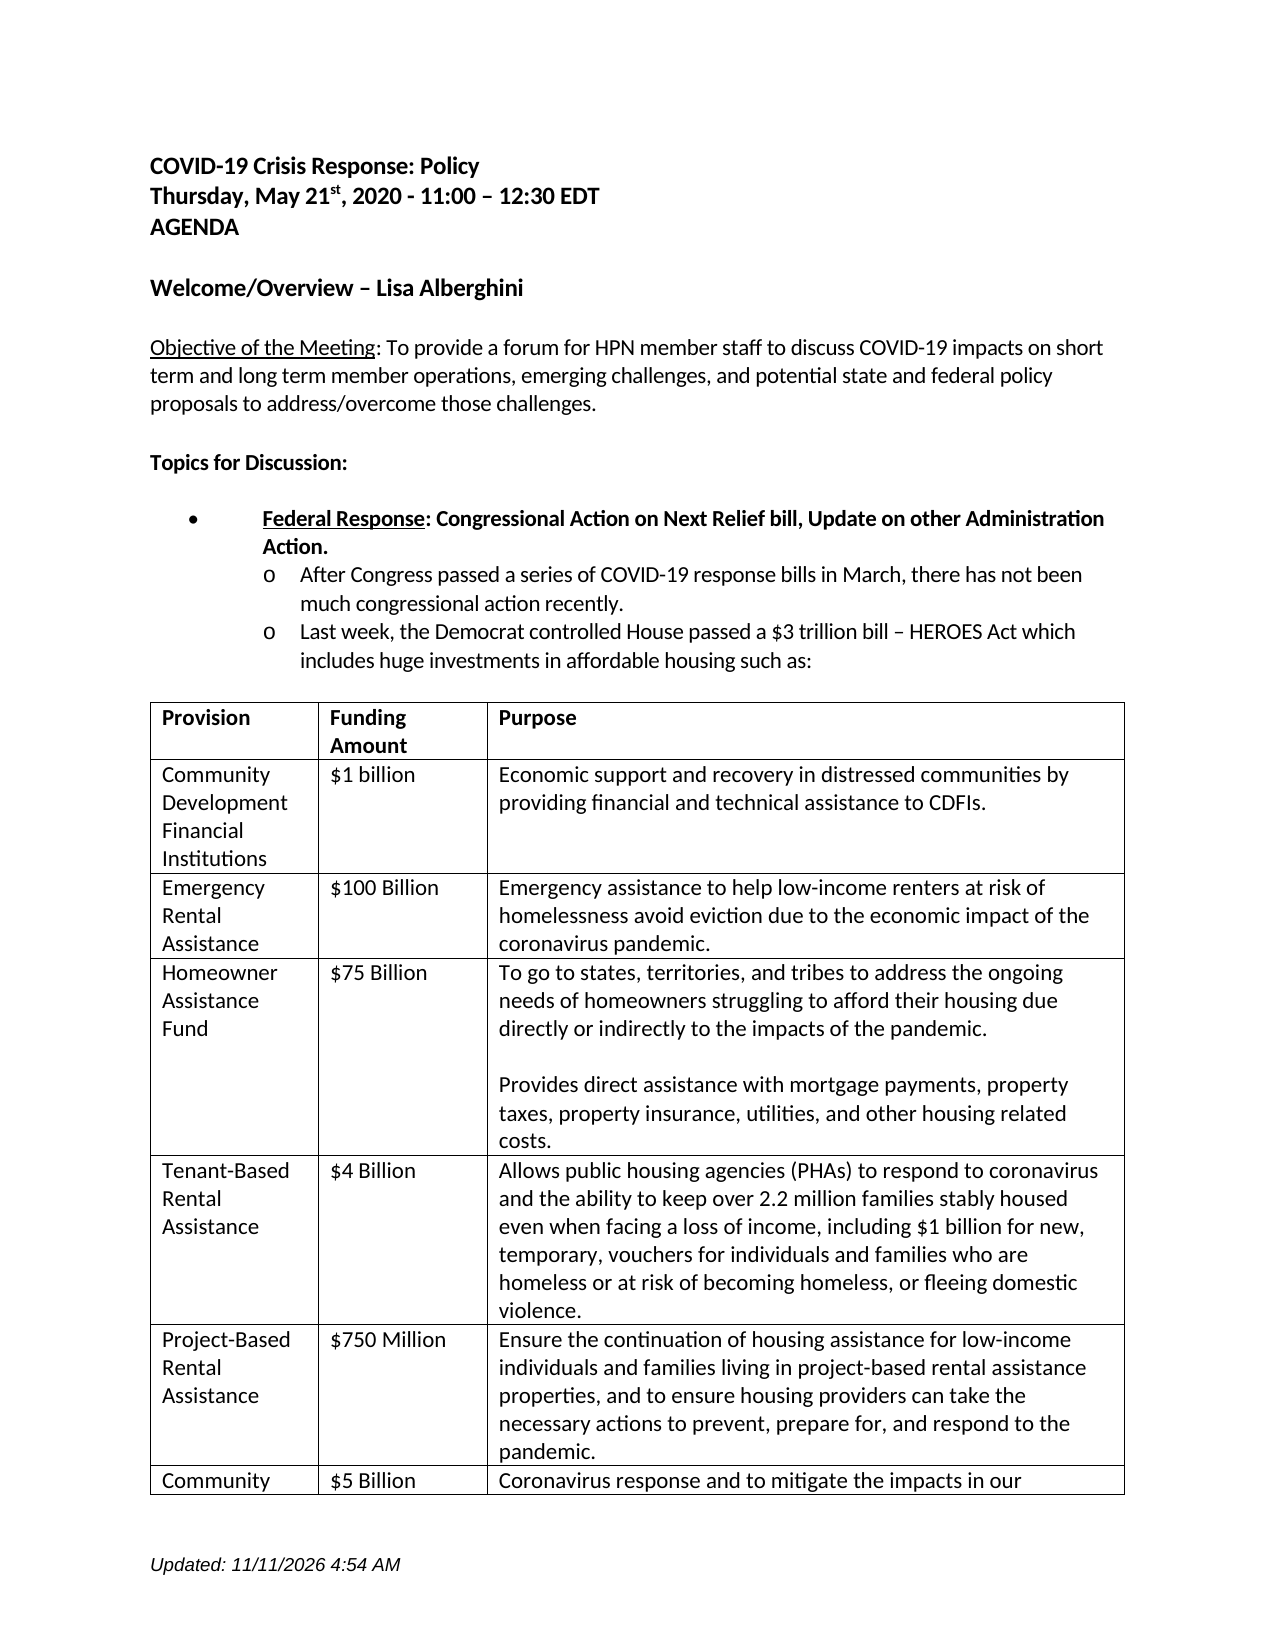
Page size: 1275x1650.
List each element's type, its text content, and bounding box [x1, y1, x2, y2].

table_header Provision [151, 703, 318, 759]
table_cell Homeowner Assistance Fund [151, 959, 318, 1155]
text Thursday, May 21st, 2020 - 11:00 – 12:30 EDT [150, 181, 1125, 211]
table_cell $1 billion [319, 760, 487, 872]
table_cell Emergency Rental Assistance [151, 874, 318, 957]
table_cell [488, 1466, 1124, 1494]
table_cell $4 Billion [319, 1156, 487, 1324]
table_cell Ensure the continuation of housing assistance for low-income individuals and families living in project-based rental assistance properties, and to ensure housing providers can take the necessary actions to prevent, prepare for, and respond to the pandemic. [488, 1325, 1124, 1465]
text Topics for Discussion: [150, 448, 1125, 476]
table_cell $5 Billion [319, 1466, 487, 1494]
table_cell $750 Million [319, 1325, 487, 1465]
table_cell Emergency assistance to help low-income renters at risk of homelessness avoid eviction due to the economic impact of the coronavirus pandemic. [488, 874, 1124, 957]
table_cell Project-Based Rental Assistance [151, 1325, 318, 1465]
text Objective of the Meeting: To provide a forum for HPN member staff to discuss COVID-19 impacts on short term and long term member operations, emerging challenges, and potential state and federal policy proposals to address/overcome those challenges. [150, 333, 1125, 448]
table_cell Allows public housing agencies (PHAs) to respond to coronavirus and the ability to keep over 2.2 million families stably housed even when facing a loss of income, including $1 billion for new, temporary, vouchers for individuals and families who are homeless or at risk of becoming homeless, or fleeing domestic violence. [488, 1156, 1124, 1324]
text Welcome/Overview – Lisa Alberghini [150, 272, 1125, 303]
table_cell $100 Billion [319, 874, 487, 957]
text COVID-19 Crisis Response: Policy [150, 150, 1125, 181]
list Last week, the Democrat controlled House passed a $3 trillion bill – HEROES Act which includes huge investments in affordable housing such as: [262, 617, 1125, 674]
list After Congress passed a series of COVID-19 response bills in March, there has not been much congressional action recently. [262, 560, 1125, 617]
table_header Funding Amount [319, 703, 487, 759]
table_cell Tenant-Based Rental Assistance [151, 1156, 318, 1324]
table_cell Economic support and recovery in distressed communities by providing financial and technical assistance to CDFIs. [488, 760, 1124, 872]
text AGENDA [150, 211, 1125, 242]
table_header Purpose [488, 703, 1124, 759]
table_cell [151, 1466, 318, 1494]
table_cell Community Development Financial Institutions [151, 760, 318, 872]
table_cell To go to states, territories, and tribes to address the ongoing needs of homeowners struggling to afford their housing due directly or indirectly to the impacts of the pandemic. Provides direct assistance with mortgage payments, property taxes, property insurance, utilities, and other housing related costs. [488, 959, 1124, 1155]
table_cell $75 Billion [319, 959, 487, 1155]
list Federal Response: Congressional Action on Next Relief bill, Update on other Administration Action. [187, 504, 1125, 560]
